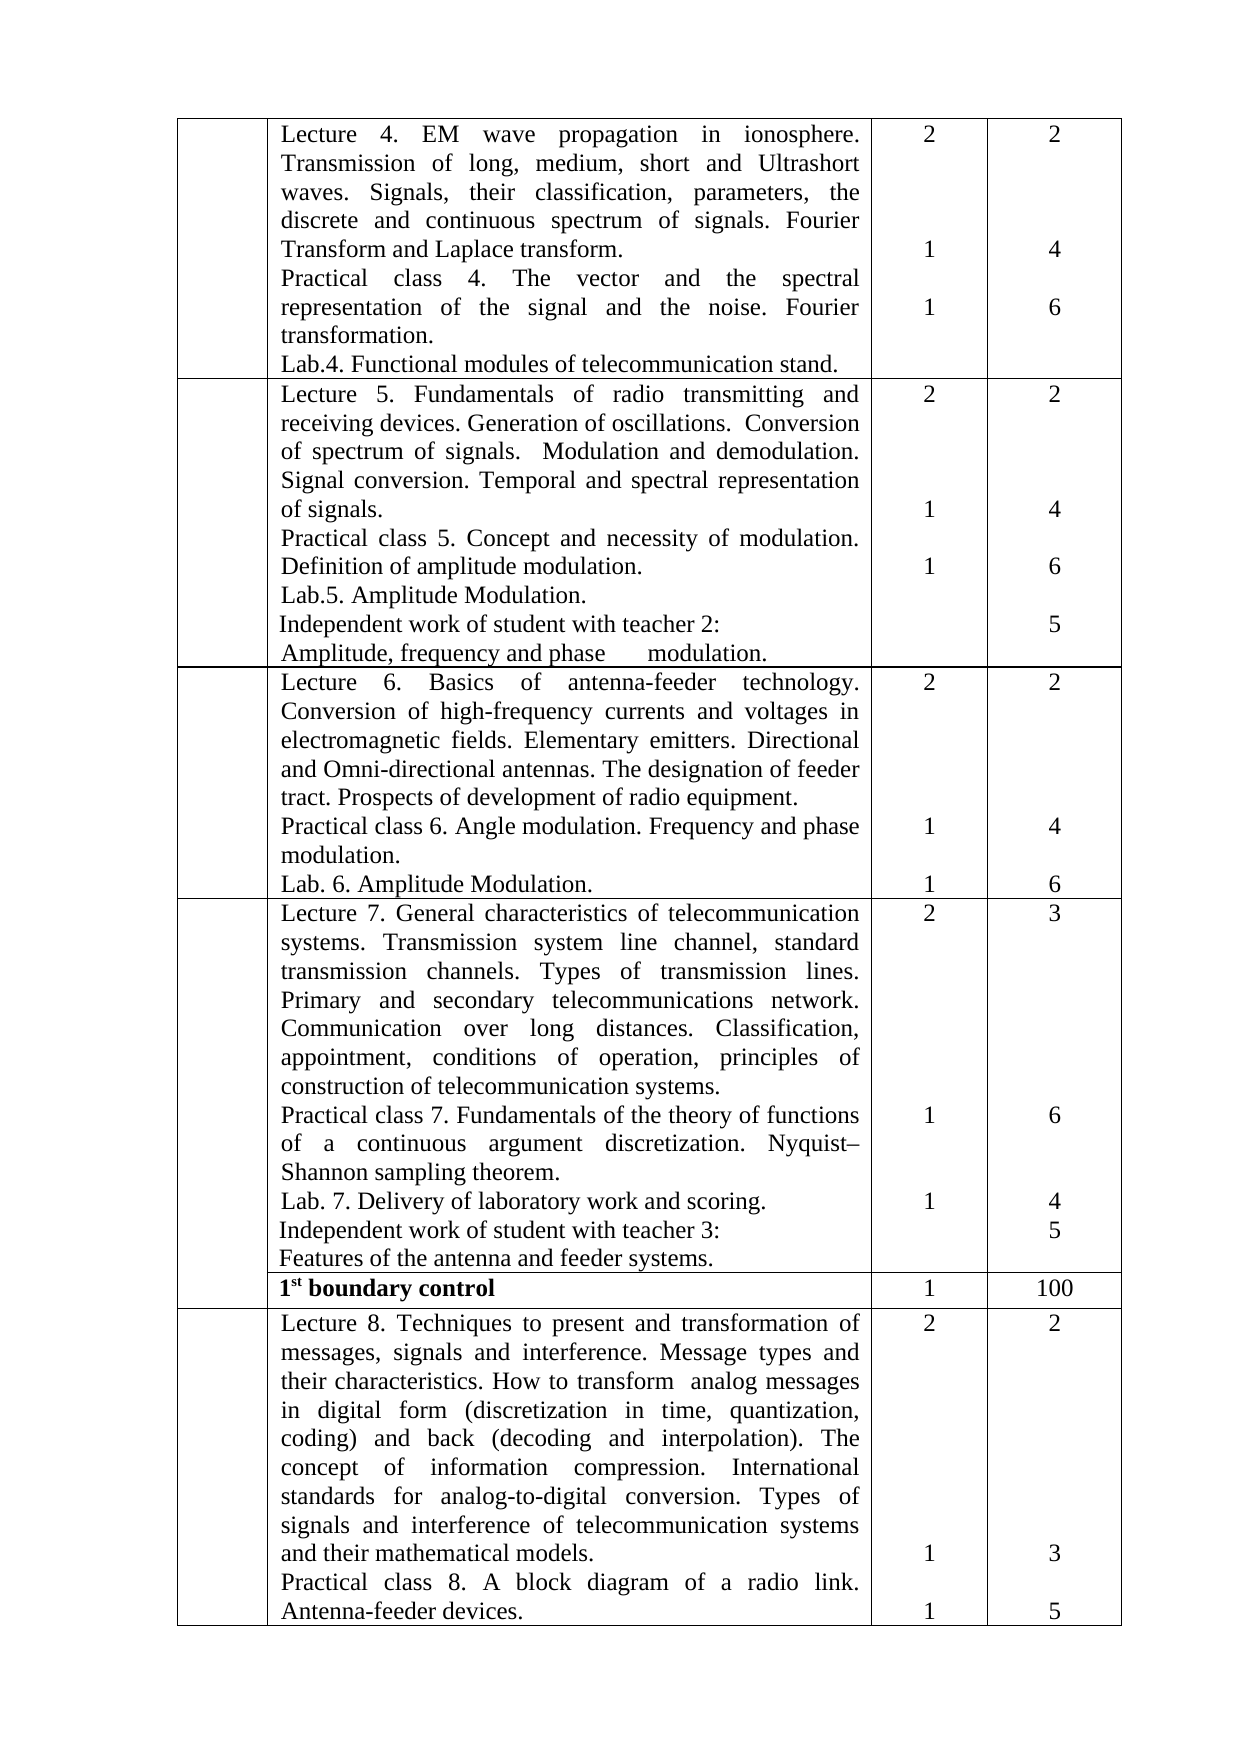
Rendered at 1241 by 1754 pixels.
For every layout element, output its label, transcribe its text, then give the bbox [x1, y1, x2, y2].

table_cell [178, 1309, 267, 1625]
table_cell [178, 119, 267, 378]
table_cell 1st boundary control [268, 1273, 871, 1307]
table_cell 3 6 4 5 [988, 899, 1121, 1272]
table_cell 2 1 1 [872, 379, 987, 666]
table_cell 2 1 1 [872, 899, 987, 1272]
table_cell Lecture 4. EM wave propagation in ionosphere. Transmission of long, medium, short and Ultrashort waves. Signals, their classification, parameters, the discrete and continuous spectrum of signals. Fourier Transform and Laplace transform. Practical class 4. The vector and the spectral representation of the signal and the noise. Fourier transformation. Lab.4. Functional modules of telecommunication stand. [268, 119, 871, 378]
table_cell 2 1 1 [872, 119, 987, 378]
table_cell 1 [872, 1273, 987, 1307]
table_cell Lecture 5. Fundamentals of radio transmitting and receiving devices. Generation of oscillations. Conversion of spectrum of signals. Modulation and demodulation. Signal conversion. Temporal and spectral representation of signals. Practical class 5. Concept and necessity of modulation. Definition of amplitude modulation. Lab.5. Amplitude Modulation. Independent work of student with teacher 2: Amplitude, frequency and phase modulation. [268, 379, 871, 666]
table_cell 100 [988, 1273, 1121, 1307]
table_cell [178, 379, 267, 666]
table_cell 2 4 6 5 [988, 379, 1121, 666]
table_cell 2 4 6 [988, 668, 1121, 897]
table_cell Lecture 6. Basics of antenna-feeder technology. Conversion of high-frequency currents and voltages in electromagnetic fields. Elementary emitters. Directional and Omni-directional antennas. The designation of feeder tract. Prospects of development of radio equipment. Practical class 6. Angle modulation. Frequency and phase modulation. Lab. 6. Amplitude Modulation. [268, 668, 871, 897]
table_cell Lecture 7. General characteristics of telecommunication systems. Transmission system line channel, standard transmission channels. Types of transmission lines. Primary and secondary telecommunications network. Communication over long distances. Classification, appointment, conditions of operation, principles of construction of telecommunication systems. Practical class 7. Fundamentals of the theory of functions of a continuous argument discretization. Nyquist–Shannon sampling theorem. Lab. 7. Delivery of laboratory work and scoring. Independent work of student with teacher 3: Features of the antenna and feeder systems. [268, 899, 871, 1272]
table_cell [178, 899, 267, 1307]
table_cell 2 1 1 [872, 1309, 987, 1625]
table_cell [268, 1309, 871, 1625]
table_cell 2 1 1 [872, 668, 987, 897]
table_cell [178, 668, 267, 897]
table_cell 2 4 6 [988, 119, 1121, 378]
table_cell 2 3 5 [988, 1309, 1121, 1625]
